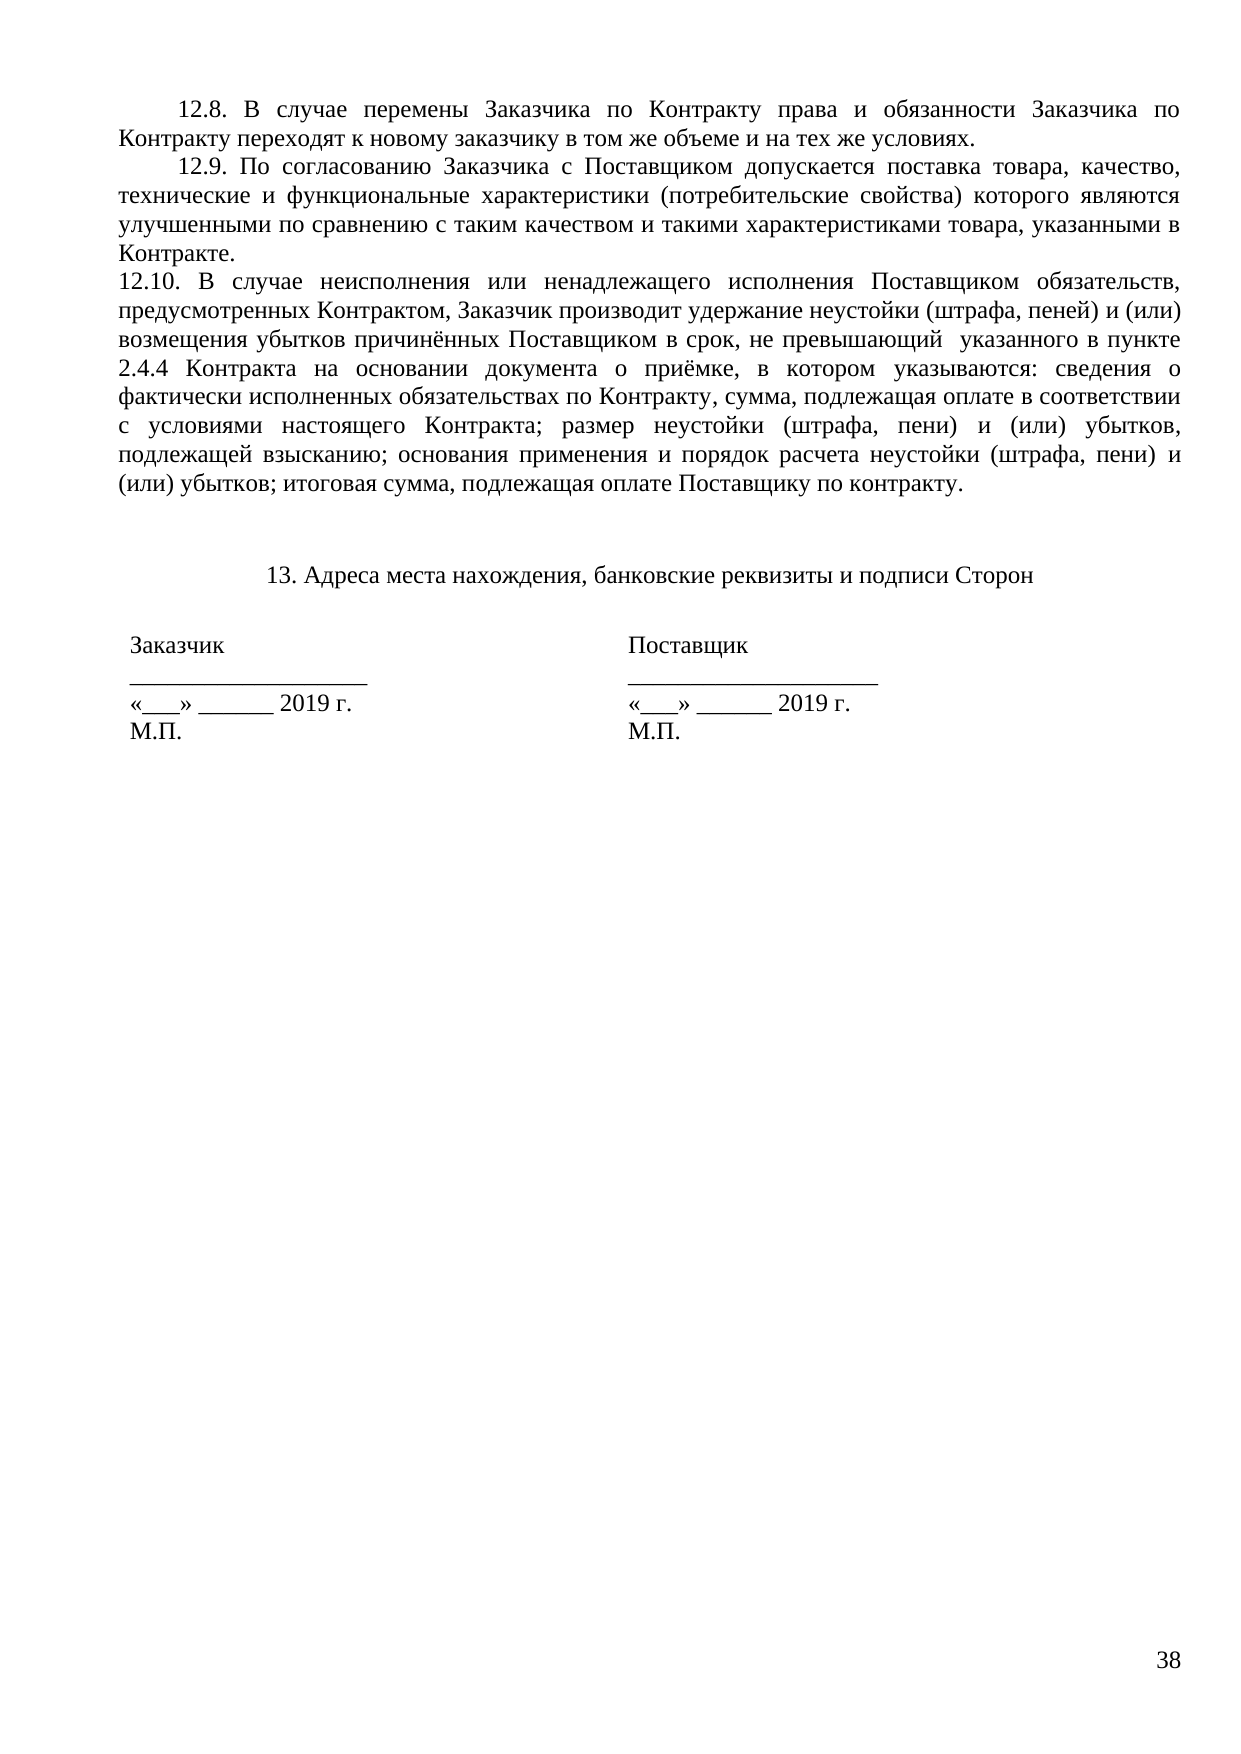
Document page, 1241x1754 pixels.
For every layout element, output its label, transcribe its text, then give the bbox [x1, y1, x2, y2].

text 12.10. В случае неисполнения или ненадлежащего исполнения Поставщиком обязательств, предусмотренных Контрактом, Заказчик производит удержание неустойки (штрафа, пеней) и (или) возмещения убытков причинённых Поставщиком в срок, не превышающий указанного в пункте 2.4.4 Контракта на основании документа о приёмке, в котором указываются: сведения о фактически исполненных обязательствах по Контракту, сумма, подлежащая оплате в соответствии с условиями настоящего Контракта; размер неустойки (штрафа, пени) и (или) убытков, подлежащей взысканию; основания применения и порядок расчета неустойки (штрафа, пени) и (или) убытков; итоговая сумма, подлежащая оплате Поставщику по контракту. [118, 266, 1181, 496]
table_header Заказчик ___________________ «___» ______ 2019 г. М.П. [118, 630, 617, 745]
text 12.8. В случае перемены Заказчика по Контракту права и обязанности Заказчика по Контракту переходят к новому заказчику в том же объеме и на тех же условиях. [118, 94, 1181, 151]
text 13. Адреса места нахождения, банковские реквизиты и подписи Сторон [118, 560, 1181, 589]
text 12.9. По согласованию Заказчика с Поставщиком допускается поставка товара, качество, технические и функциональные характеристики (потребительские свойства) которого являются улучшенными по сравнению с таким качеством и такими характеристиками товара, указанными в Контракте. [118, 151, 1181, 266]
table_header Поставщик ____________________ «___» ______ 2019 г. М.П. [617, 630, 1115, 745]
